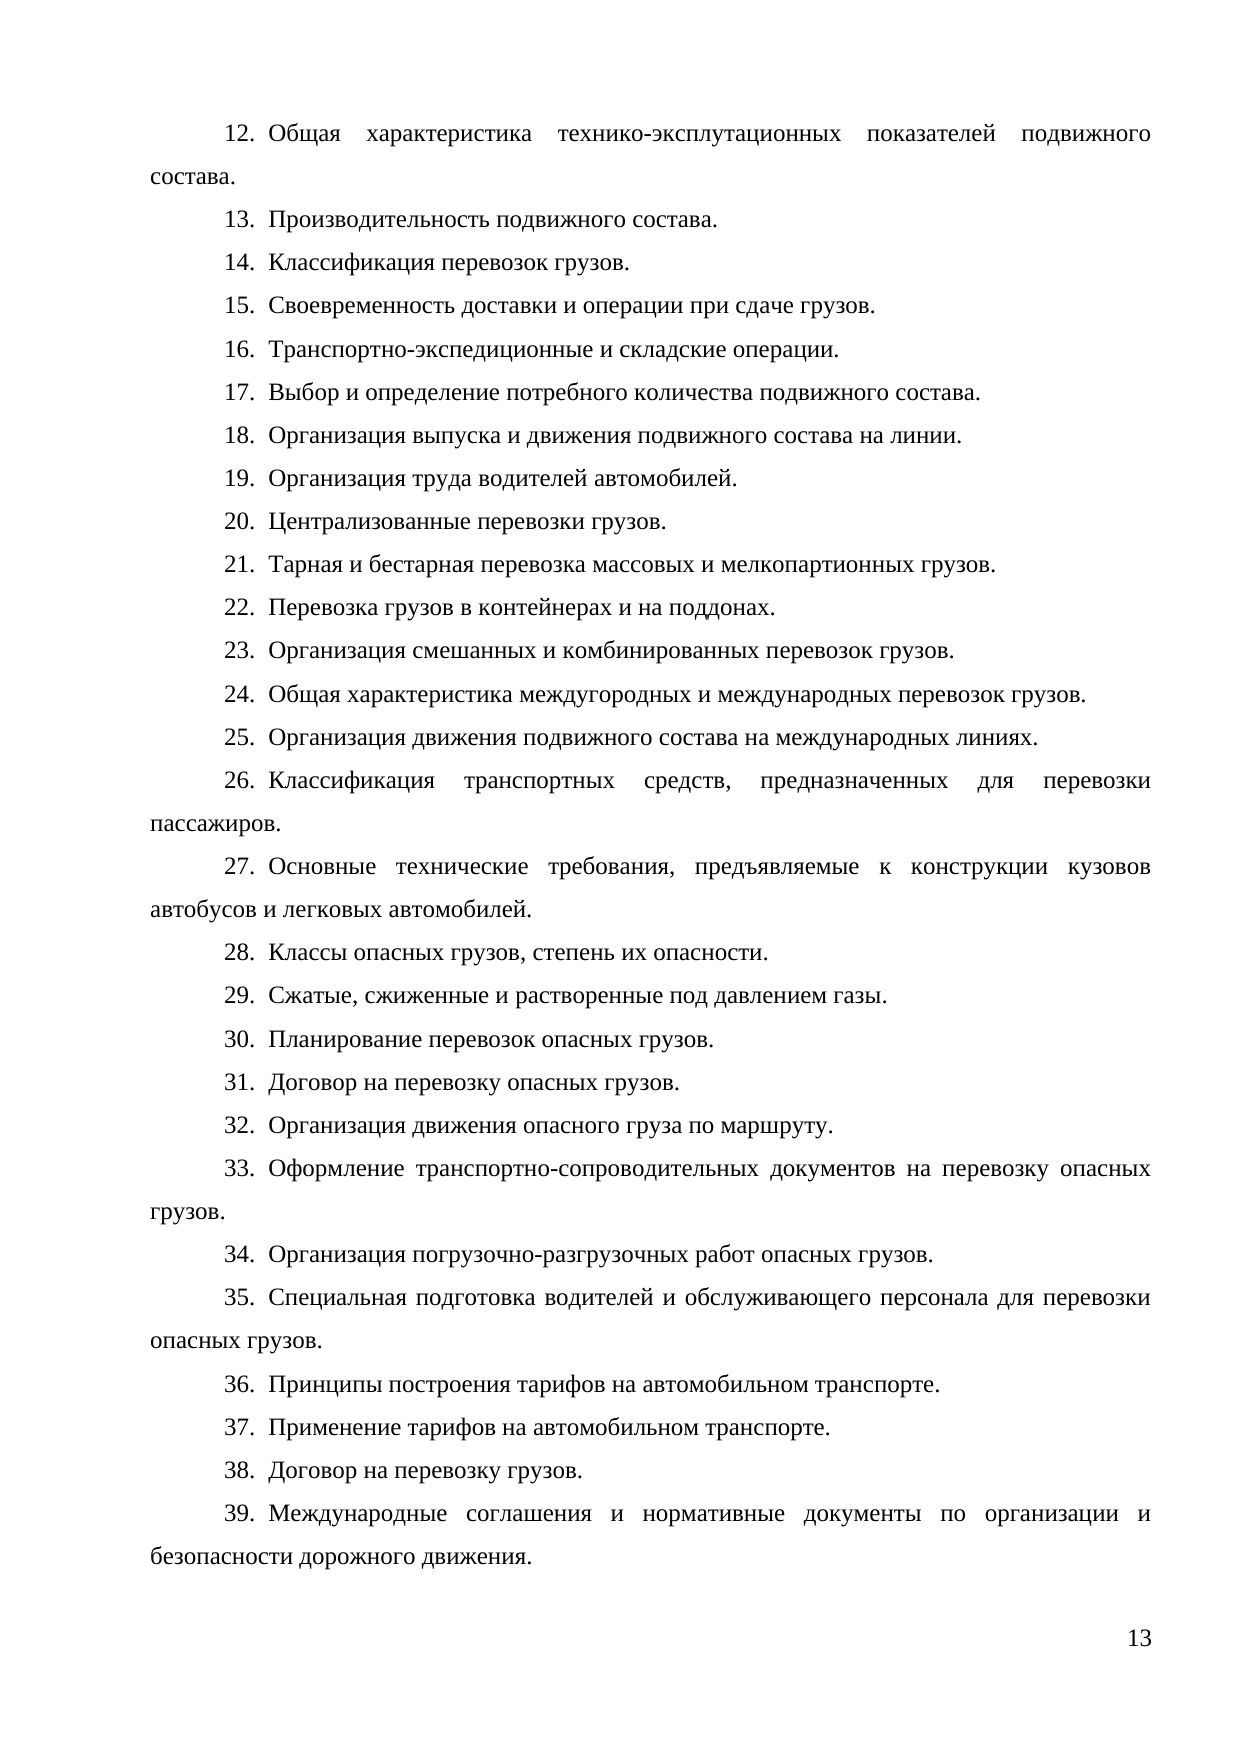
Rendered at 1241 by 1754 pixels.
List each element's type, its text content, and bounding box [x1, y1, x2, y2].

text 16. Транспортно-экспедиционные и складские операции. [150, 334, 1152, 362]
text 18. Организация выпуска и движения подвижного состава на линии. [150, 420, 1152, 449]
text 15. Своевременность доставки и операции при сдаче грузов. [150, 291, 1152, 319]
text 29. Сжатые, сжиженные и растворенные под давлением газы. [150, 981, 1152, 1009]
text 25. Организация движения подвижного состава на международных линиях. [150, 722, 1152, 751]
text 31. Договор на перевозку опасных грузов. [150, 1067, 1152, 1096]
text 32. Организация движения опасного груза по маршруту. [150, 1110, 1152, 1139]
text 14. Классификация перевозок грузов. [150, 247, 1152, 276]
text 19. Организация труда водителей автомобилей. [150, 463, 1152, 492]
text 20. Централизованные перевозки грузов. [150, 506, 1152, 535]
text 22. Перевозка грузов в контейнерах и на поддонах. [150, 592, 1152, 621]
text 37. Применение тарифов на автомобильном транспорте. [150, 1412, 1152, 1441]
text 38. Договор на перевозку грузов. [150, 1455, 1152, 1484]
text 34. Организация погрузочно-разгрузочных работ опасных грузов. [150, 1239, 1152, 1268]
text 28. Классы опасных грузов, степень их опасности. [150, 937, 1152, 966]
text 12. Общая характеристика технико-эксплутационных показателей подвижного состава. [150, 118, 1152, 190]
text 17. Выбор и определение потребного количества подвижного состава. [150, 377, 1152, 406]
text 35. Специальная подготовка водителей и обслуживающего персонала для перевозки опасных грузов. [150, 1282, 1152, 1354]
text 27. Основные технические требования, предъявляемые к конструкции кузовов автобусов и легковых автомобилей. [150, 851, 1152, 923]
text 23. Организация смешанных и комбинированных перевозок грузов. [150, 636, 1152, 664]
text 36. Принципы построения тарифов на автомобильном транспорте. [150, 1369, 1152, 1397]
text 39. Международные соглашения и нормативные документы по организации и безопасности дорожного движения. [150, 1498, 1152, 1570]
text 13. Производительность подвижного состава. [150, 204, 1152, 233]
text 24. Общая характеристика междугородных и международных перевозок грузов. [150, 679, 1152, 707]
text 26. Классификация транспортных средств, предназначенных для перевозки пассажиров. [150, 765, 1152, 837]
text 21. Тарная и бестарная перевозка массовых и мелкопартионных грузов. [150, 549, 1152, 578]
text 33. Оформление транспортно-сопроводительных документов на перевозку опасных грузов. [150, 1153, 1152, 1225]
text 30. Планирование перевозок опасных грузов. [150, 1024, 1152, 1052]
